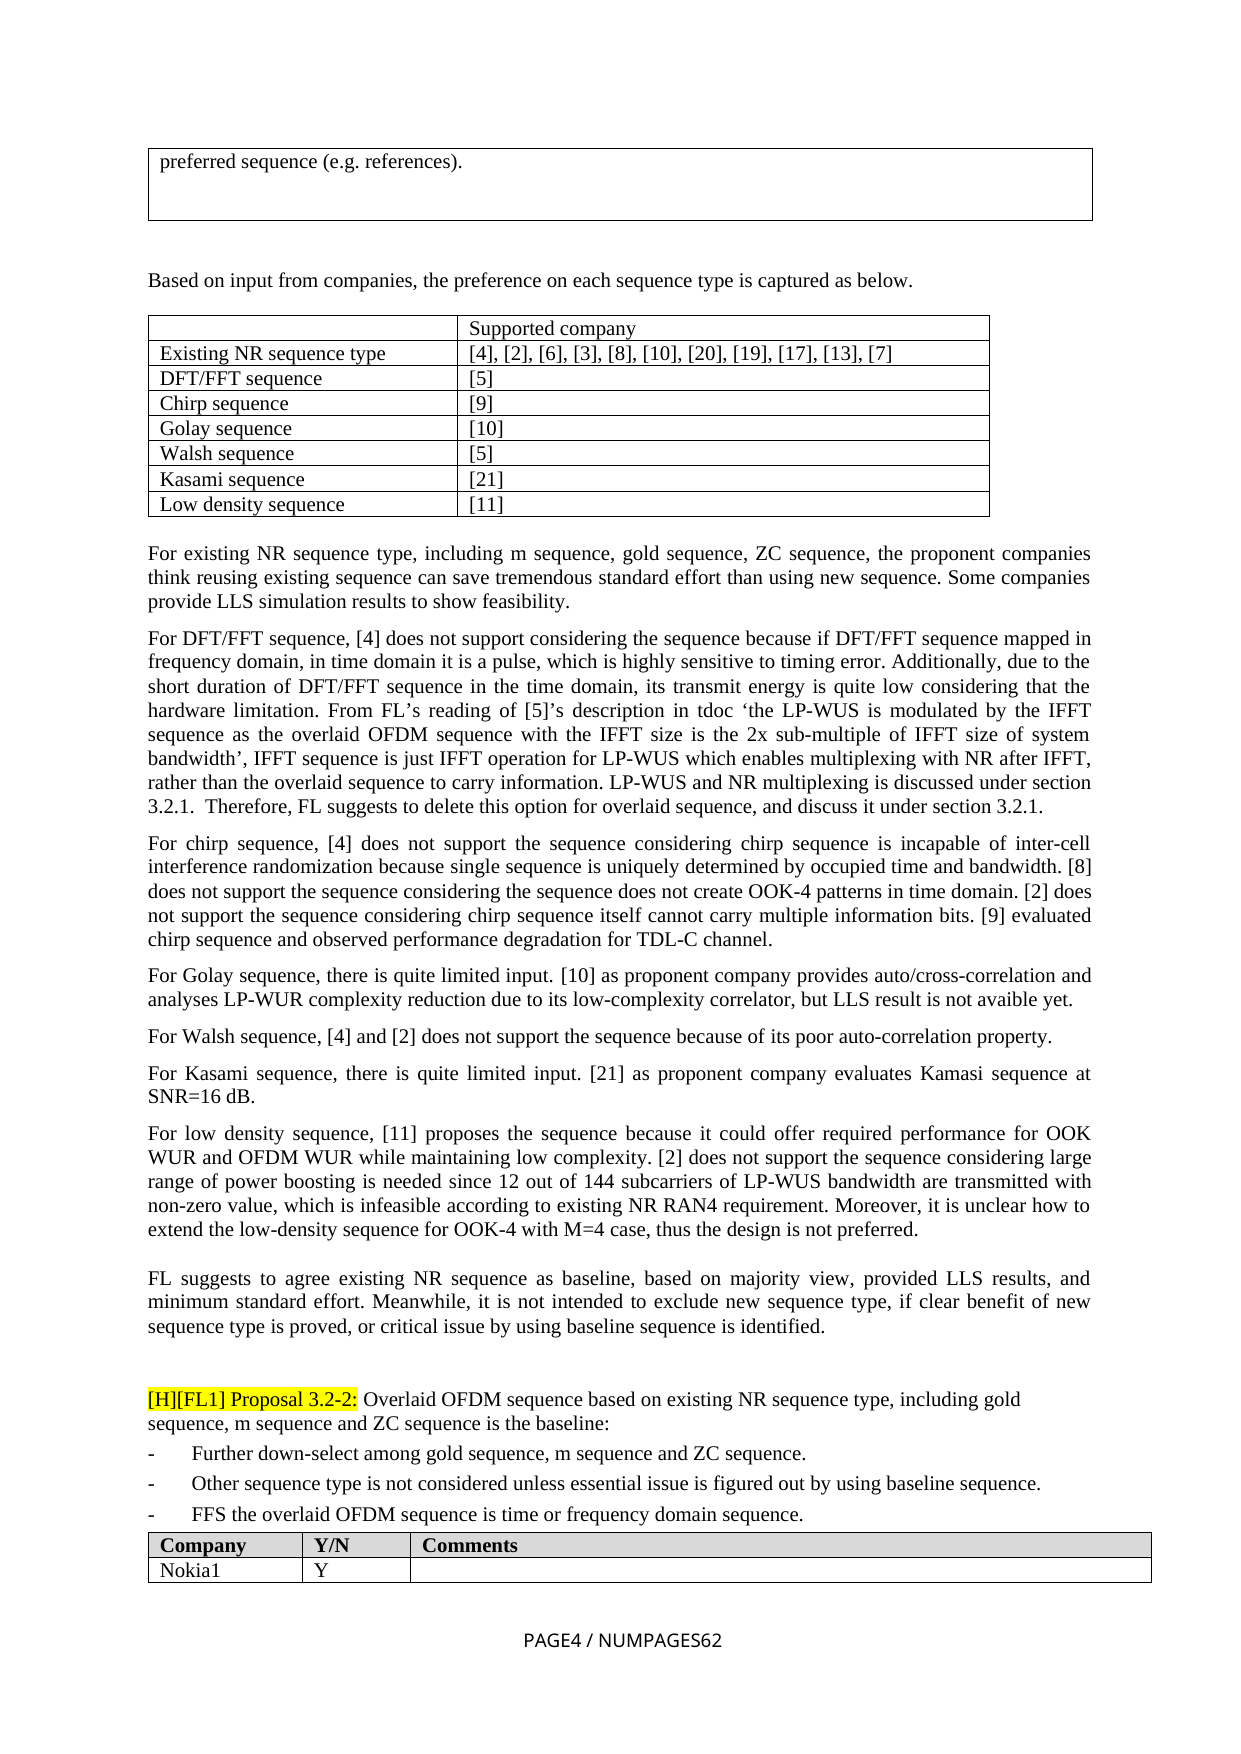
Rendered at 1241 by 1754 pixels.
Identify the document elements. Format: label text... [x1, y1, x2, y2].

text For low density sequence, [11] proposes the sequence because it could offer required performance for OOK WUR and OFDM WUR while maintaining low complexity. [2] does not support the sequence considering large range of power boosting is needed since 12 out of 144 subcarriers of LP-WUS bandwidth are transmitted with non-zero value, which is infeasible according to existing NR RAN4 requirement. Moreover, it is unclear how to extend the low-density sequence for OOK-4 with M=4 case, thus the design is not preferred. [148, 1121, 1092, 1241]
table_cell Kasami sequence [149, 466, 457, 491]
table_cell Existing NR sequence type [149, 341, 457, 365]
table_cell [5] [458, 366, 989, 390]
table_cell DFT/FFT sequence [149, 366, 457, 390]
table_header Comments [411, 1533, 1151, 1557]
table_cell Nokia1 [149, 1558, 302, 1582]
table_cell [4], [2], [6], [3], [8], [10], [20], [19], [17], [13], [7] [458, 341, 989, 365]
table_header Y/N [303, 1533, 410, 1557]
list Further down-select among gold sequence, m sequence and ZC sequence. [148, 1441, 1092, 1465]
table_cell Golay sequence [149, 416, 457, 440]
table_header Supported company [458, 316, 989, 340]
table_cell Chirp sequence [149, 391, 457, 415]
table_cell [10] [458, 416, 989, 440]
table_cell Low density sequence [149, 492, 457, 516]
table_header [149, 316, 457, 340]
table_cell [21] [458, 466, 989, 491]
text Based on input from companies, the preference on each sequence type is captured as below. [148, 268, 1092, 292]
table_cell Y [303, 1558, 410, 1582]
text [H][FL1] Proposal 3.2-2: Overlaid OFDM sequence based on existing NR sequence type, including gold sequence, m sequence and ZC sequence is the baseline: [148, 1387, 1092, 1435]
table_header Company [149, 1533, 302, 1557]
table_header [149, 149, 1092, 220]
table_cell Walsh sequence [149, 441, 457, 465]
text For Walsh sequence, [4] and [2] does not support the sequence because of its poor auto-correlation property. [148, 1024, 1092, 1048]
text For Kasami sequence, there is quite limited input. [21] as proponent company evaluates Kamasi sequence at SNR=16 dB. [148, 1060, 1092, 1108]
list FFS the overlaid OFDM sequence is time or frequency domain sequence. [148, 1502, 1092, 1526]
table_cell [411, 1558, 1151, 1582]
text For DFT/FFT sequence, [4] does not support considering the sequence because if DFT/FFT sequence mapped in frequency domain, in time domain it is a pulse, which is highly sensitive to timing error. Additionally, due to the short duration of DFT/FFT sequence in the time domain, its transmit energy is quite low considering that the hardware limitation. From FL’s reading of [5]’s description in tdoc ‘the LP-WUS is modulated by the IFFT sequence as the overlaid OFDM sequence with the IFFT size is the 2x sub-multiple of IFFT size of system bandwidth’, IFFT sequence is just IFFT operation for LP-WUS which enables multiplexing with NR after IFFT, rather than the overlaid sequence to carry information. LP-WUS and NR multiplexing is discussed under section 3.2.1. Therefore, FL suggests to delete this option for overlaid sequence, and discuss it under section 3.2.1. [148, 625, 1092, 818]
text FL suggests to agree existing NR sequence as baseline, based on majority view, provided LLS results, and minimum standard effort. Meanwhile, it is not intended to exclude new sequence type, if clear benefit of new sequence type is proved, or critical issue by using baseline sequence is identified. [148, 1265, 1092, 1338]
text For chirp sequence, [4] does not support the sequence considering chirp sequence is incapable of inter-cell interference randomization because single sequence is uniquely determined by occupied time and bandwidth. [8] does not support the sequence considering the sequence does not create OOK-4 patterns in time domain. [2] does not support the sequence considering chirp sequence itself cannot carry multiple information bits. [9] evaluated chirp sequence and observed performance degradation for TDL-C channel. [148, 830, 1092, 951]
table_cell [11] [458, 492, 989, 516]
table_cell [9] [458, 391, 989, 415]
table_cell [5] [458, 441, 989, 465]
text For existing NR sequence type, including m sequence, gold sequence, ZC sequence, the proponent companies think reusing existing sequence can save tremendous standard effort than using new sequence. Some companies provide LLS simulation results to show feasibility. [148, 541, 1092, 613]
list Other sequence type is not considered unless essential issue is figured out by using baseline sequence. [148, 1471, 1092, 1495]
text For Golay sequence, there is quite limited input. [10] as proponent company provides auto/cross-correlation and analyses LP-WUR complexity reduction due to its low-complexity correlator, but LLS result is not avaible yet. [148, 963, 1092, 1011]
